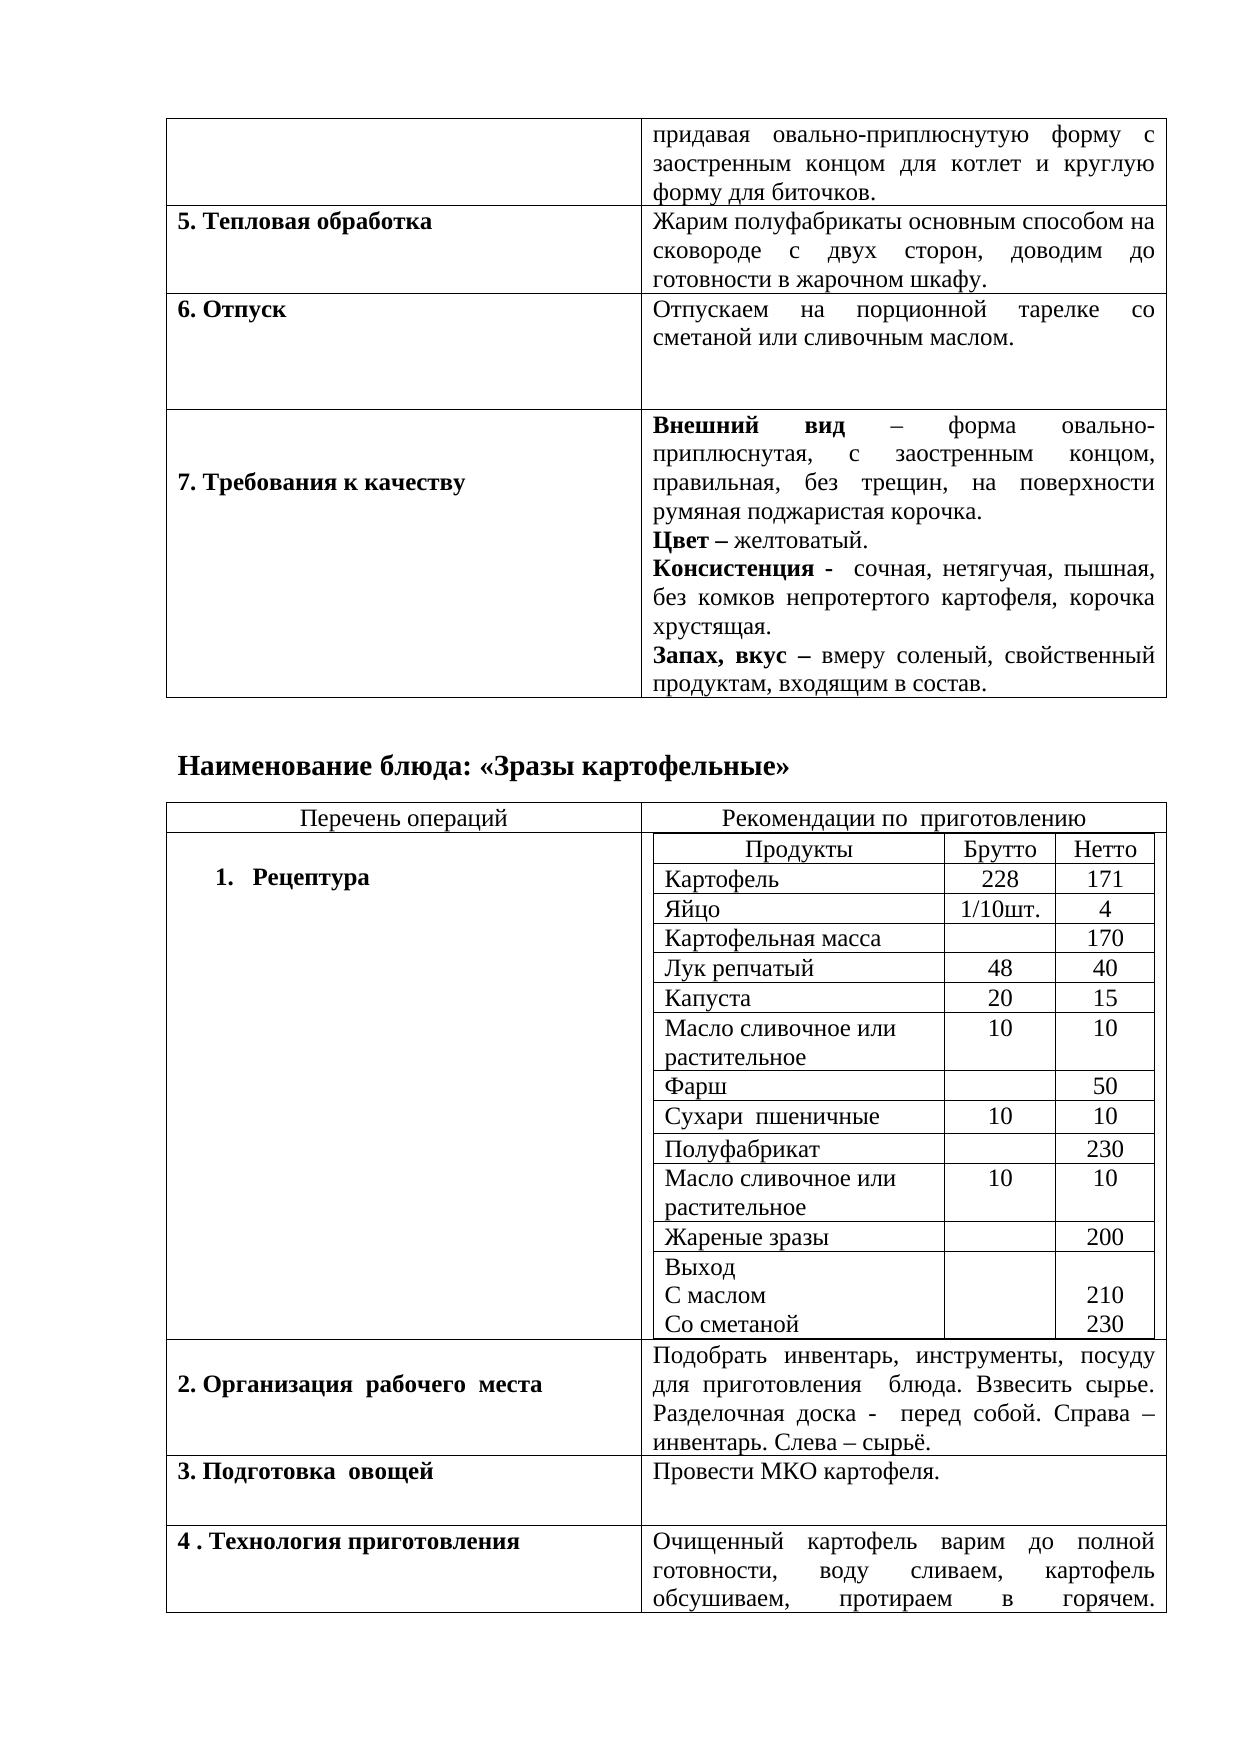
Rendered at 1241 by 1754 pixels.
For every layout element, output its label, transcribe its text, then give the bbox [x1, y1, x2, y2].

table_cell [654, 983, 944, 1012]
table_cell [1056, 1164, 1154, 1221]
table_header Рекомендации по приготовлению [642, 803, 1166, 832]
table_cell [1056, 953, 1154, 982]
table_cell [945, 924, 1055, 952]
table_cell 6. Отпуск [167, 294, 641, 409]
table_cell Внешний вид – форма овально-приплюснутая, с заостренным концом, правильная, без трещин, на поверхности румяная поджаристая корочка. Цвет – желтоватый. Консистенция - сочная, нетягучая, пышная, без комков непротертого картофеля, корочка хрустящая. Запах, вкус – вмеру соленый, свойственный продуктам, входящим в состав. [642, 410, 1166, 697]
table_cell [1056, 894, 1154, 923]
table_cell Отпускаем на порционной тарелке со сметаной или сливочным маслом. [642, 294, 1166, 409]
table_cell [945, 1222, 1055, 1251]
table_cell [1056, 1222, 1154, 1251]
table_cell [654, 1164, 944, 1221]
table_cell Провести МКО картофеля. [642, 1456, 1166, 1525]
table_cell [945, 834, 1055, 863]
table_cell [654, 924, 944, 952]
table_cell [1056, 864, 1154, 893]
table_cell [1056, 1071, 1154, 1100]
table_cell [654, 1222, 944, 1251]
table_cell [654, 894, 944, 923]
text Наименование блюда: «Зразы картофельные» [177, 748, 1152, 781]
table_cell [642, 1526, 1166, 1612]
table_cell [654, 1071, 944, 1100]
table_cell [945, 864, 1055, 893]
table_cell [654, 864, 944, 893]
table_cell [642, 833, 653, 1339]
table_cell [1056, 1134, 1154, 1163]
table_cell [167, 1526, 641, 1612]
table_cell [1056, 924, 1154, 952]
table_cell 3. Подготовка овощей [167, 1456, 641, 1525]
table_cell [945, 1013, 1055, 1070]
table_cell Подобрать инвентарь, инструменты, посуду для приготовления блюда. Взвесить сырье. Разделочная доска - перед собой. Справа – инвентарь. Слева – сырьё. [642, 1340, 1166, 1455]
table_cell Рецептура [167, 833, 641, 1339]
table_cell [945, 1134, 1055, 1163]
table_cell [945, 894, 1055, 923]
table_cell [654, 834, 944, 863]
table_cell [945, 953, 1055, 982]
table_cell [945, 1164, 1055, 1221]
table_cell [654, 953, 944, 982]
table_cell [654, 1252, 944, 1338]
table_cell [945, 1252, 1055, 1338]
table_cell [1056, 1252, 1154, 1338]
table_cell [654, 1101, 944, 1133]
table_cell [1056, 1101, 1154, 1133]
table_cell [1056, 834, 1154, 863]
table_cell [654, 1134, 944, 1163]
table_cell [945, 1071, 1055, 1100]
table_cell [654, 1013, 944, 1070]
table_cell 5. Тепловая обработка [167, 206, 641, 293]
table_cell [1056, 1013, 1154, 1070]
table_cell [945, 1101, 1055, 1133]
table_cell [945, 983, 1055, 1012]
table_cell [167, 119, 641, 205]
table_header Перечень операций [167, 803, 641, 832]
table_cell [1056, 983, 1154, 1012]
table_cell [642, 119, 1166, 205]
table_cell [1155, 833, 1166, 1339]
table_cell 7. Требования к качеству [167, 410, 641, 697]
table_cell Жарим полуфабрикаты основным способом на сковороде с двух сторон, доводим до готовности в жарочном шкафу. [642, 206, 1166, 293]
table_cell 2. Организация рабочего места [167, 1340, 641, 1455]
